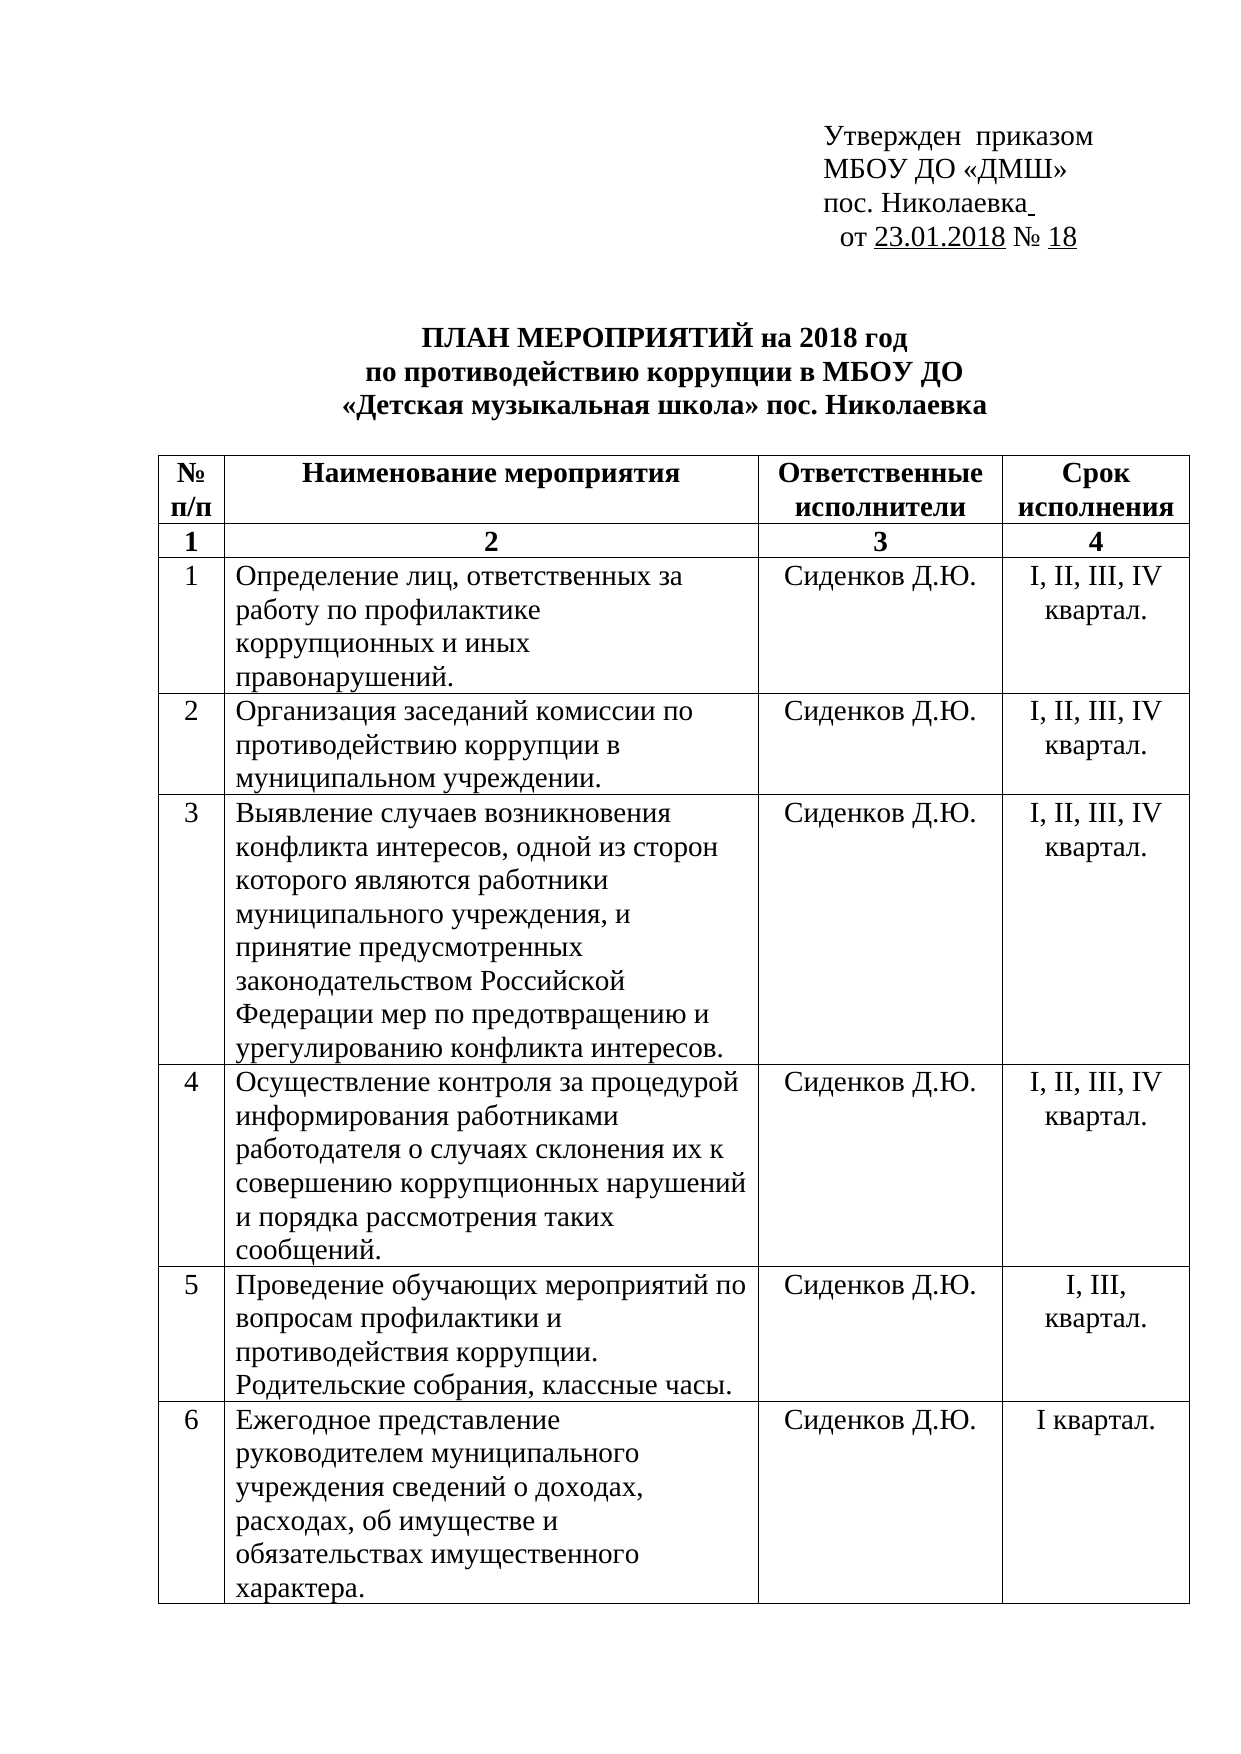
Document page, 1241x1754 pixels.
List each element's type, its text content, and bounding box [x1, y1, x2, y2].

text пос. Николаевка [721, 185, 1152, 219]
text ПЛАН МЕРОПРИЯТИЙ на 2018 год [177, 320, 1152, 354]
text «Детская музыкальная школа» пос. Николаевка [177, 387, 1152, 421]
table_cell Осуществление контроля за процедурой информирования работниками работодателя о случаях склонения их к совершению коррупционных нарушений и порядка рассмотрения таких сообщений. [225, 1065, 758, 1266]
table_cell Сиденков Д.Ю. [759, 694, 1002, 794]
table_cell Сиденков Д.Ю. [759, 558, 1002, 692]
table_cell I, II, III, IV квартал. [1003, 558, 1189, 692]
table_cell Организация заседаний комиссии по противодействию коррупции в муниципальном учреждении. [225, 694, 758, 794]
table_cell Сиденков Д.Ю. [759, 795, 1002, 1063]
table_header № п/п [159, 456, 224, 523]
table_cell 3 [159, 795, 224, 1063]
text по противодействию коррупции в МБОУ ДО [177, 354, 1152, 387]
table_cell 3 [759, 524, 1002, 557]
table_header Ответственные исполнители [759, 456, 1002, 523]
table_cell 4 [1003, 524, 1189, 557]
table_cell I, II, III, IV квартал. [1003, 795, 1189, 1063]
table_cell 5 [159, 1267, 224, 1401]
table_cell Сиденков Д.Ю. [759, 1402, 1002, 1603]
text МБОУ ДО «ДМШ» [721, 152, 1152, 185]
table_cell 1 [159, 558, 224, 692]
table_cell 6 [159, 1402, 224, 1603]
text Утвержден приказом [721, 118, 1152, 152]
table_cell Сиденков Д.Ю. [759, 1267, 1002, 1401]
table_cell 1 [159, 524, 224, 557]
table_header Наименование мероприятия [225, 456, 758, 523]
table_cell Ежегодное представление руководителем муниципального учреждения сведений о доходах, расходах, об имуществе и обязательствах имущественного характера. [225, 1402, 758, 1603]
table_cell 2 [225, 524, 758, 557]
text от 23.01.2018 № 18 [721, 219, 1152, 252]
table_cell I, II, III, IV квартал. [1003, 694, 1189, 794]
table_cell 2 [159, 694, 224, 794]
table_header Срок исполнения [1003, 456, 1189, 523]
table_cell I квартал. [1003, 1402, 1189, 1603]
table_cell 4 [159, 1065, 224, 1266]
table_cell Проведение обучающих мероприятий по вопросам профилактики и противодействия коррупции. Родительские собрания, классные часы. [225, 1267, 758, 1401]
table_cell I, II, III, IV квартал. [1003, 1065, 1189, 1266]
table_cell Выявление случаев возникновения конфликта интересов, одной из сторон которого являются работники муниципального учреждения, и принятие предусмотренных законодательством Российской Федерации мер по предотвращению и урегулированию конфликта интересов. [225, 795, 758, 1063]
table_cell Сиденков Д.Ю. [759, 1065, 1002, 1266]
table_cell I, III, квартал. [1003, 1267, 1189, 1401]
table_cell Определение лиц, ответственных за работу по профилактике коррупционных и иных правонарушений. [225, 558, 758, 692]
